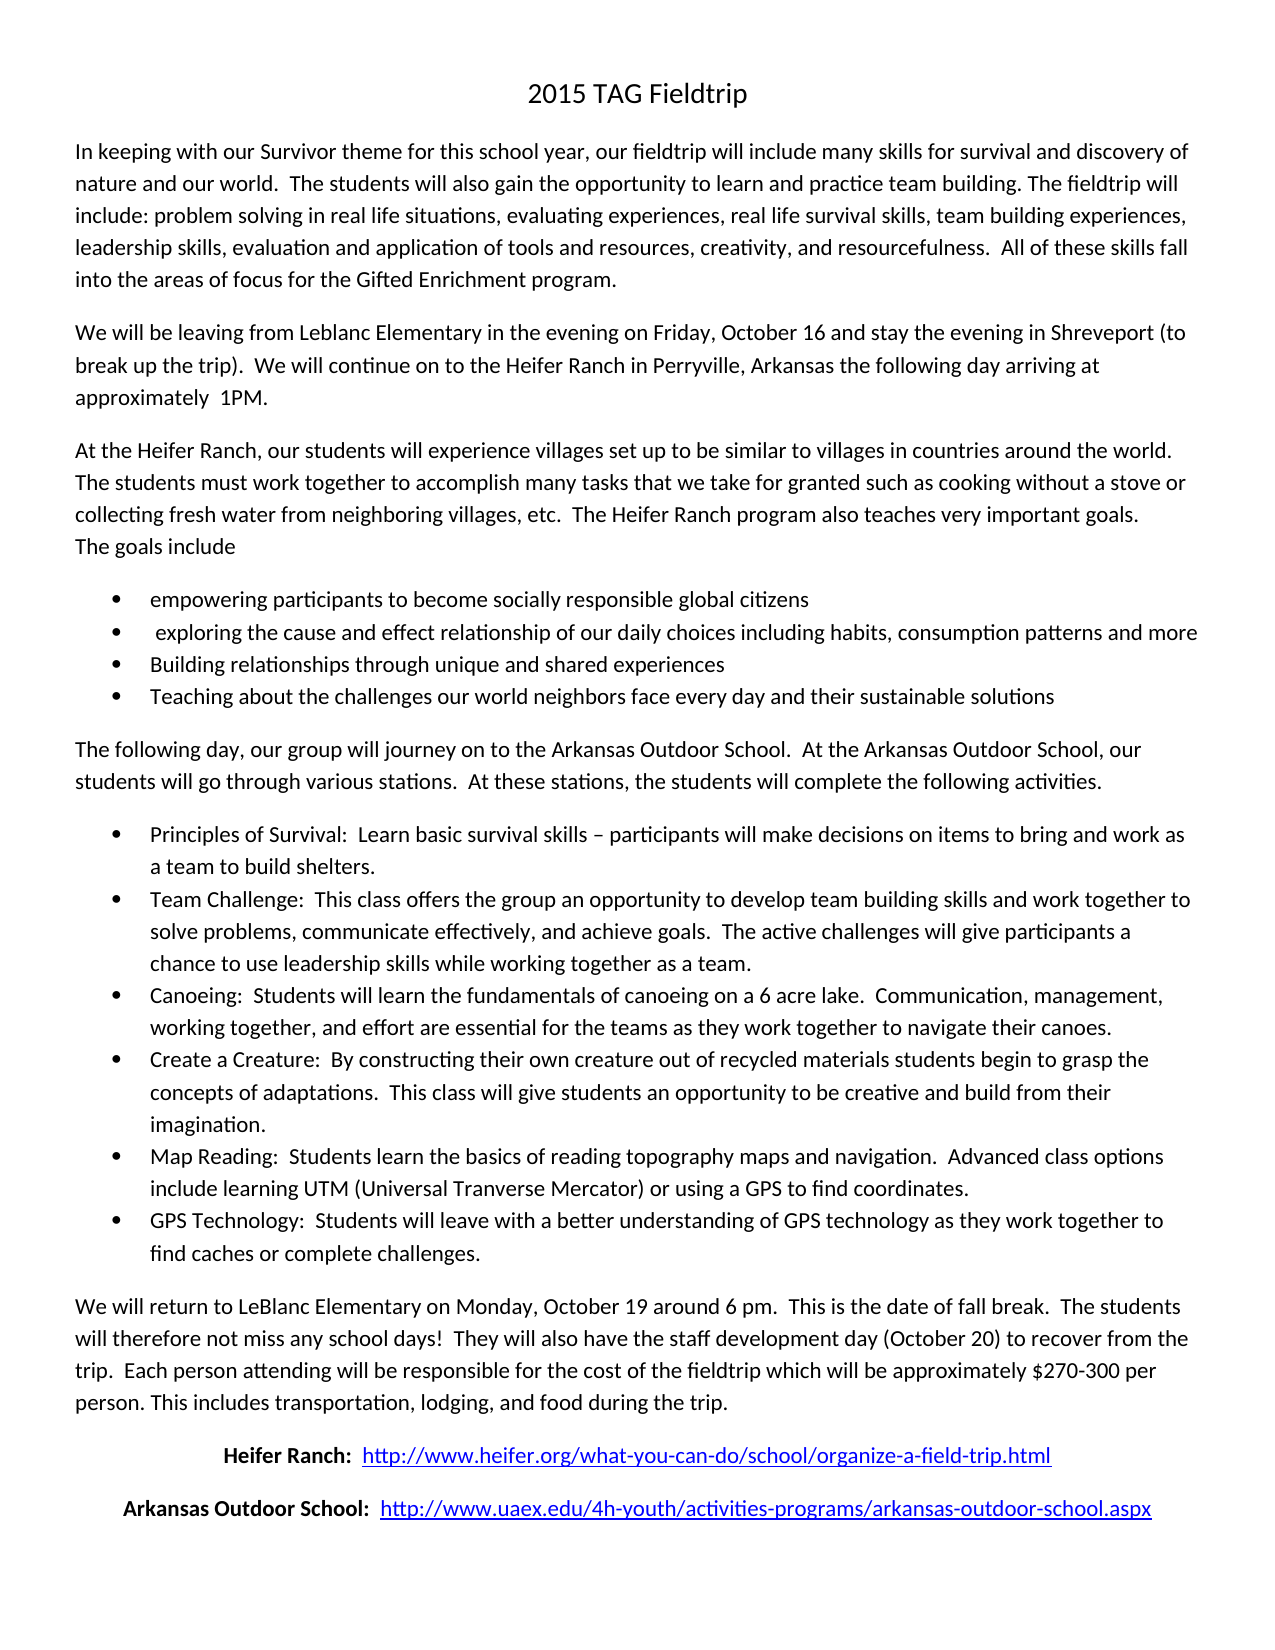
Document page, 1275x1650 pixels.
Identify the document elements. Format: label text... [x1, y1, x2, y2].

list Principles of Survival: Learn basic survival skills – participants will make decisions on items to bring and work as a team to build shelters. [112, 820, 1200, 881]
list Team Challenge: This class offers the group an opportunity to develop team building skills and work together to solve problems, communicate effectively, and achieve goals. The active challenges will give participants a chance to use leadership skills while working together as a team. [112, 885, 1200, 977]
list empowering participants to become socially responsible global citizens [112, 586, 1200, 613]
list Map Reading: Students learn the basics of reading topography maps and navigation. Advanced class options include learning UTM (Universal Tranverse Mercator) or using a GPS to find coordinates. [112, 1142, 1200, 1202]
text Heifer Ranch: http://www.heifer.org/what-you-can-do/school/organize-a-field-trip.html [75, 1441, 1200, 1469]
list Teaching about the challenges our world neighbors face every day and their sustainable solutions [112, 682, 1200, 710]
list GPS Technology: Students will leave with a better understanding of GPS technology as they work together to find caches or complete challenges. [112, 1207, 1200, 1267]
list Create a Creature: By constructing their own creature out of recycled materials students begin to grasp the concepts of adaptations. This class will give students an opportunity to be creative and build from their imagination. [112, 1046, 1200, 1138]
text 2015 TAG Fieldtrip [75, 75, 1200, 111]
text Arkansas Outdoor School: http://www.uaex.edu/4h-youth/activities-programs/arkansas-outdoor-school.aspx [75, 1494, 1200, 1522]
text We will return to LeBlanc Elementary on Monday, October 19 around 6 pm. This is the date of fall break. The students will therefore not miss any school days! They will also have the staff development day (October 20) to recover from the trip. Each person attending will be responsible for the cost of the fieldtrip which will be approximately $270-300 per person. This includes transportation, lodging, and food during the trip. [75, 1292, 1200, 1416]
text In keeping with our Survivor theme for this school year, our fieldtrip will include many skills for survival and discovery of nature and our world. The students will also gain the opportunity to learn and practice team building. The fieldtrip will include: problem solving in real life situations, evaluating experiences, real life survival skills, team building experiences, leadership skills, evaluation and application of tools and resources, creativity, and resourcefulness. All of these skills fall into the areas of focus for the Gifted Enrichment program. [75, 137, 1200, 293]
list Canoeing: Students will learn the fundamentals of canoeing on a 6 acre lake. Communication, management, working together, and effort are essential for the teams as they work together to navigate their canoes. [112, 981, 1200, 1041]
list exploring the cause and effect relationship of our daily choices including habits, consumption patterns and more [112, 618, 1200, 646]
list Building relationships through unique and shared experiences [112, 650, 1200, 678]
text The following day, our group will journey on to the Arkansas Outdoor School. At the Arkansas Outdoor School, our students will go through various stations. At these stations, the students will complete the following activities. [75, 735, 1200, 795]
text At the Heifer Ranch, our students will experience villages set up to be similar to villages in countries around the world. The students must work together to accomplish many tasks that we take for granted such as cooking without a stove or collecting fresh water from neighboring villages, etc. The Heifer Ranch program also teaches very important goals. The goals include [75, 436, 1200, 561]
text We will be leaving from Leblanc Elementary in the evening on Friday, October 16 and stay the evening in Shreveport (to break up the trip). We will continue on to the Heifer Ranch in Perryville, Arkansas the following day arriving at approximately 1PM. [75, 318, 1200, 411]
